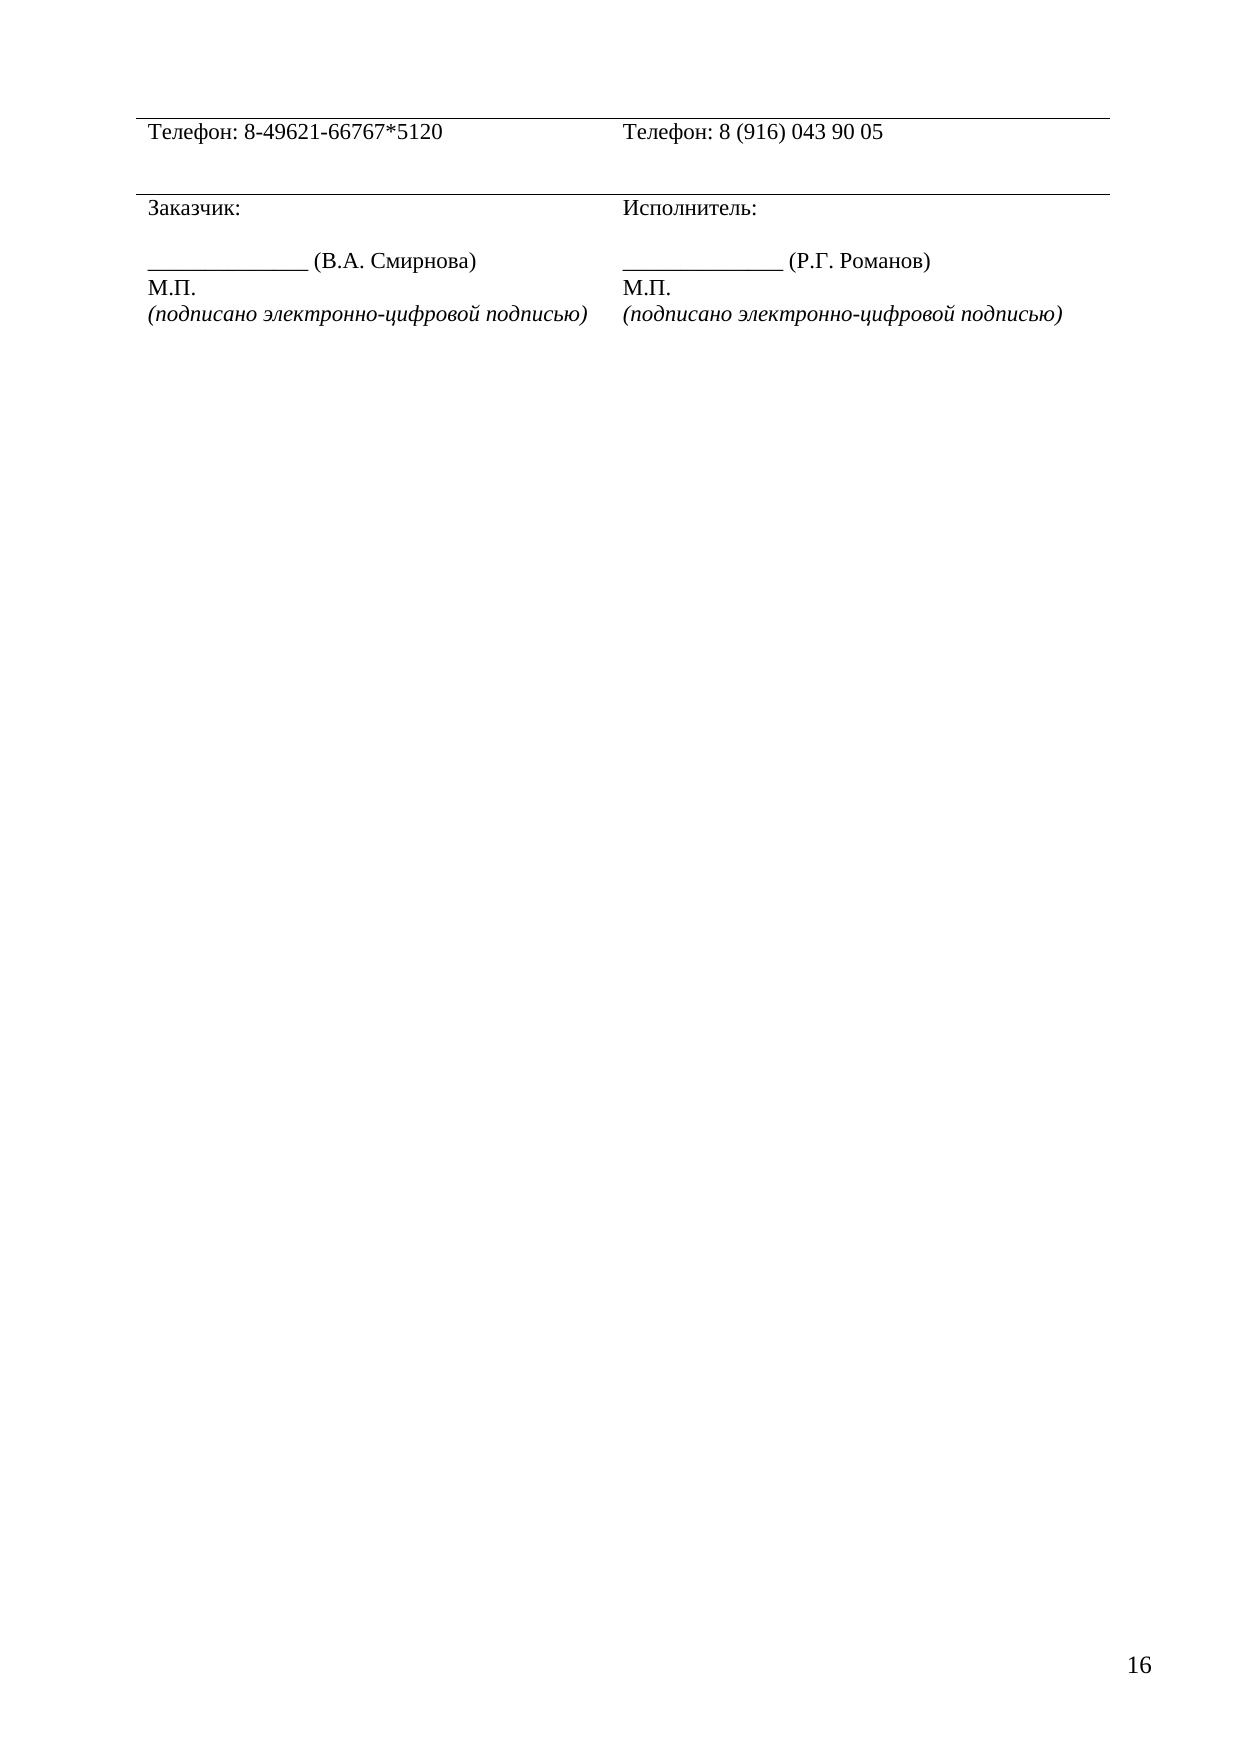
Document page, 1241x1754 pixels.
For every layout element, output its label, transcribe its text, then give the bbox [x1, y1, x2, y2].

table_cell Телефон: 8-49621-66767*5120 [136, 119, 611, 193]
table_cell Исполнитель: ______________ (Р.Г. Романов) М.П. (подписано электронно-цифровой подписью) [611, 195, 1110, 326]
table_cell Заказчик: ______________ (В.А. Смирнова) М.П. (подписано электронно-цифровой подписью) [136, 195, 611, 326]
table_cell Телефон: 8 (916) 043 90 05 [611, 119, 1110, 193]
